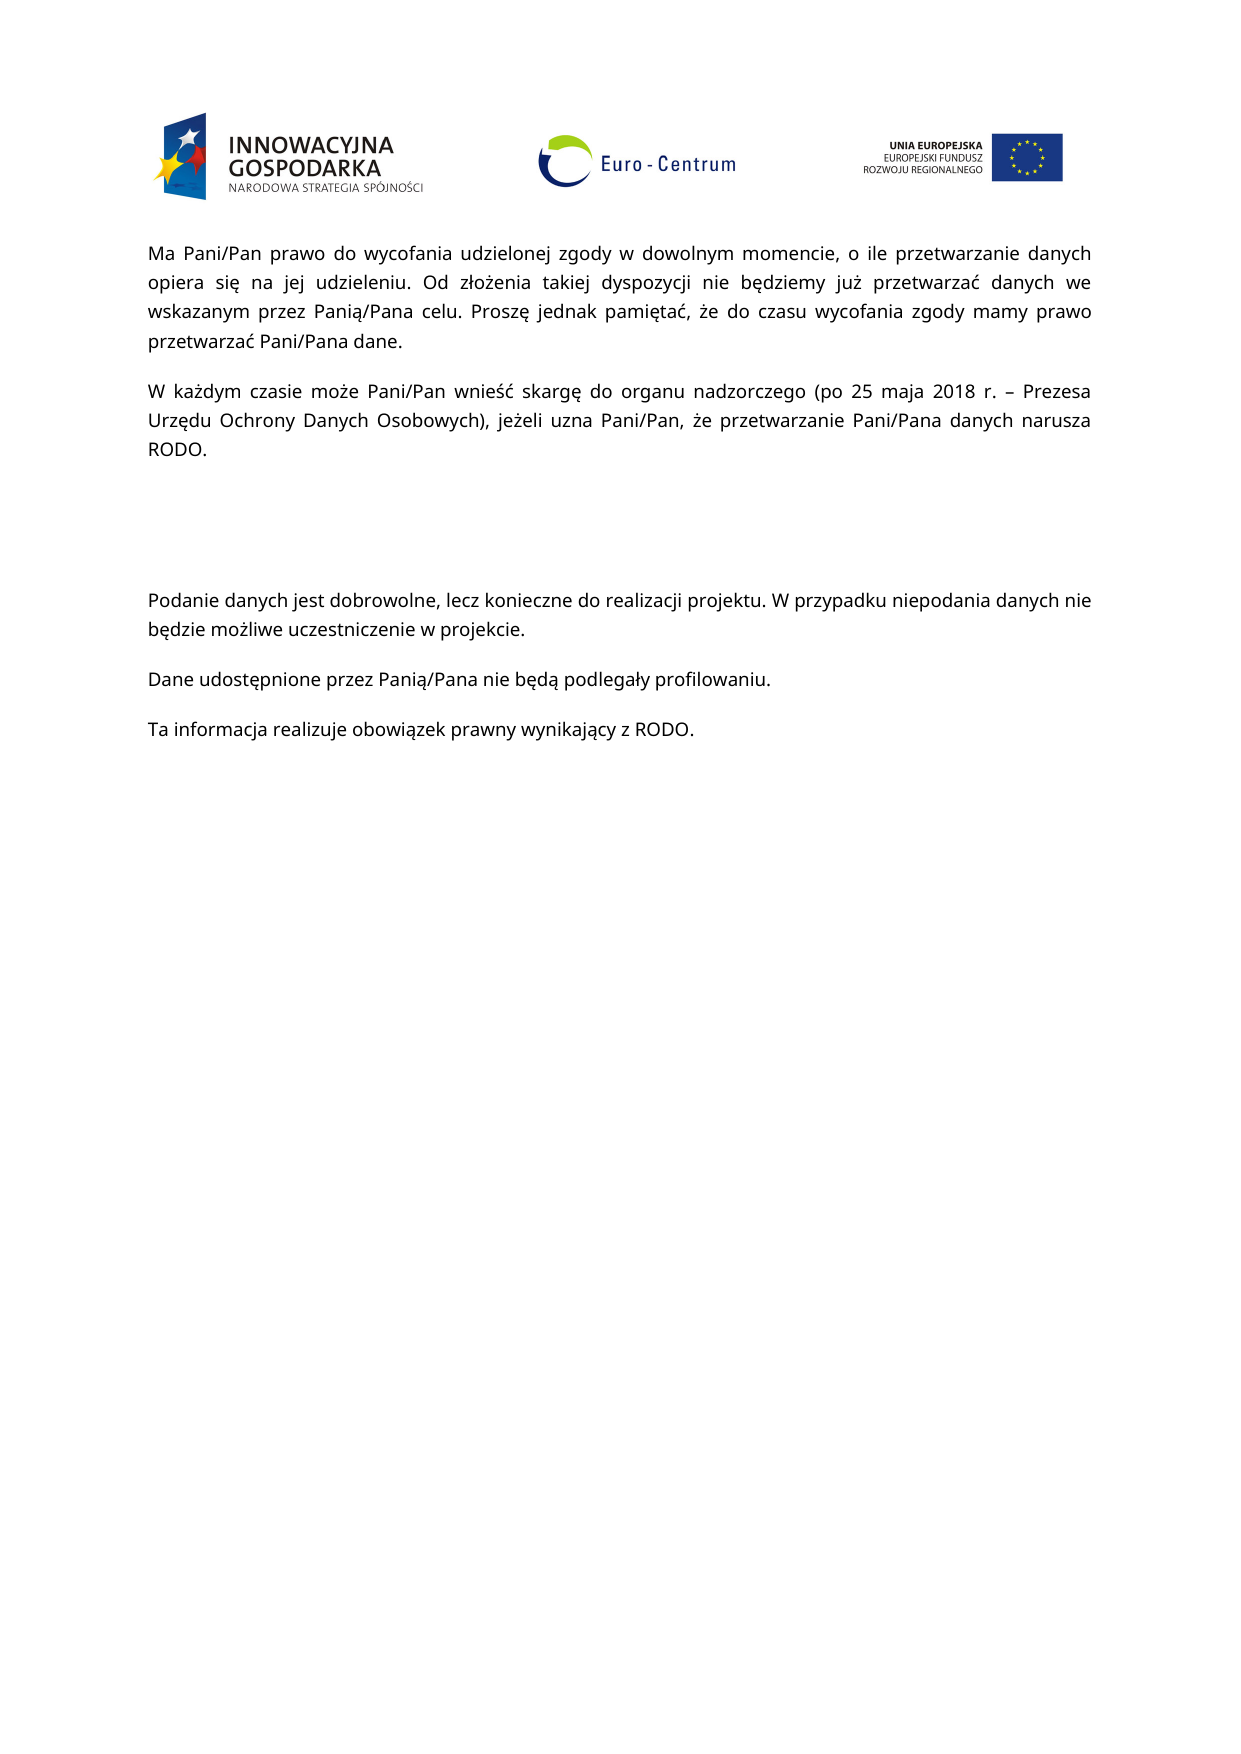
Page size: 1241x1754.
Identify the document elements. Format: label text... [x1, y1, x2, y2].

text Dane udostępnione przez Panią/Pana nie będą podlegały profilowaniu. [148, 666, 1092, 692]
text Ta informacja realizuje obowiązek prawny wynikający z RODO. [148, 716, 1092, 742]
text Podanie danych jest dobrowolne, lecz konieczne do realizacji projektu. W przypadku niepodania danych nie będzie możliwe uczestniczenie w projekcie. [148, 587, 1092, 642]
picture [147, 100, 1093, 212]
text Ma Pani/Pan prawo do wycofania udzielonej zgody w dowolnym momencie, o ile przetwarzanie danych opiera się na jej udzieleniu. Od złożenia takiej dyspozycji nie będziemy już przetwarzać danych we wskazanym przez Panią/Pana celu. Proszę jednak pamiętać, że do czasu wycofania zgody mamy prawo przetwarzać Pani/Pana dane. [148, 240, 1092, 353]
text W każdym czasie może Pani/Pan wnieść skargę do organu nadzorczego (po 25 maja 2018 r. – Prezesa Urzędu Ochrony Danych Osobowych), jeżeli uzna Pani/Pan, że przetwarzanie Pani/Pana danych narusza RODO. [148, 378, 1092, 462]
